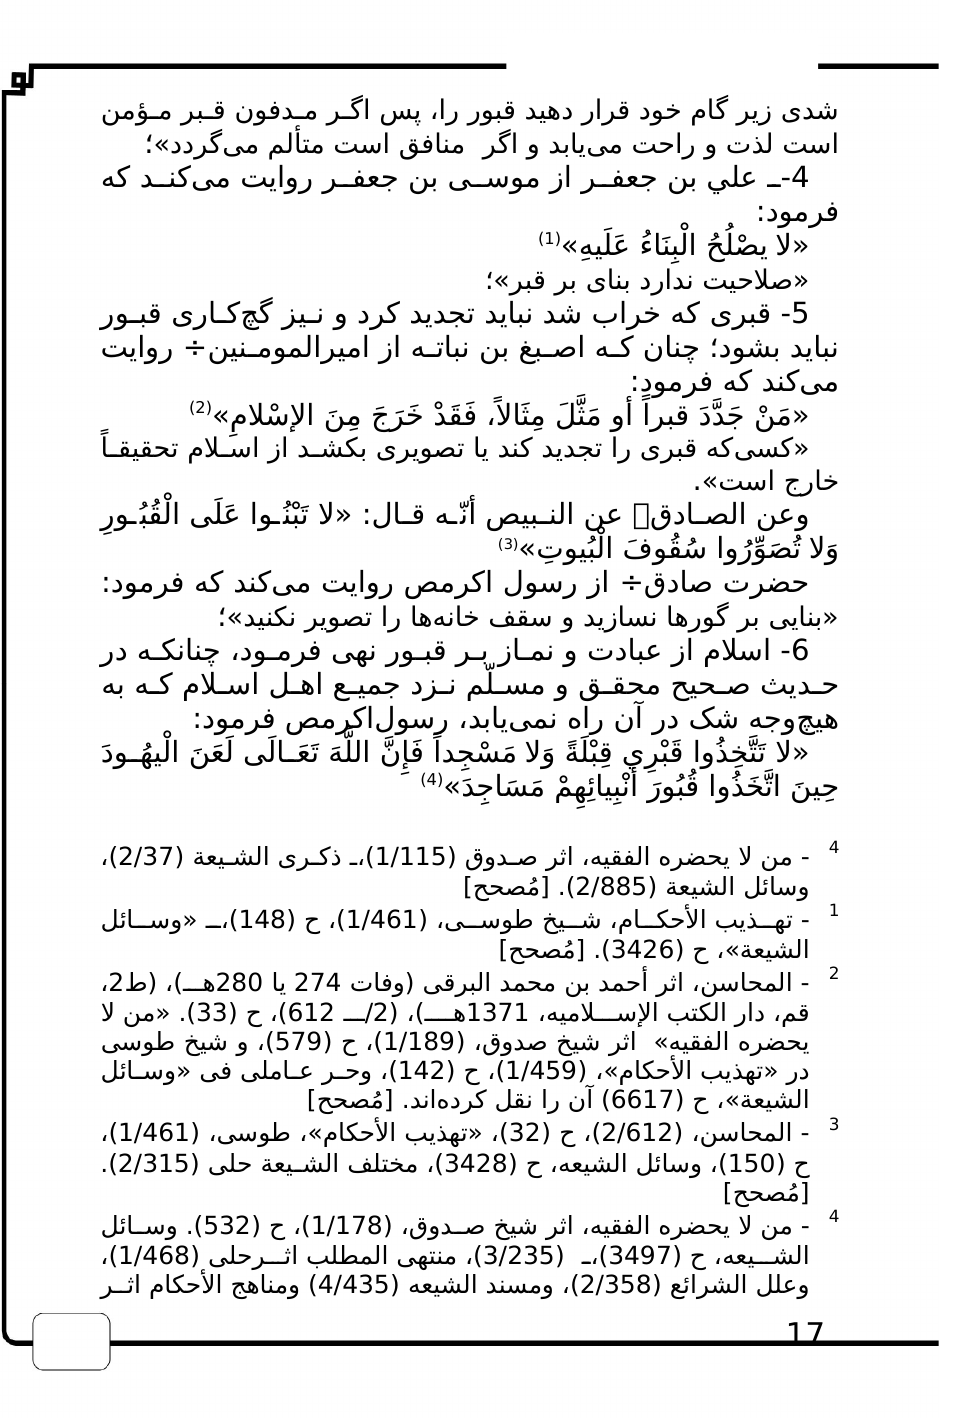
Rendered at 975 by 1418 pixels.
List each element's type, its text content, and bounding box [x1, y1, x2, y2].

text حضرت كاظم می‌فرماید: «هنگامی‌كه در‬ [100, 94, 839, 160]
text «لا تَتَّخِذُوا قَبْرِي قِبْلَةً وَلا مَسْجِداً فَإِنَّ اللَّهَ تَعَالَى لَعَنَ الْیهُودَ حِینَ اتَّخَذُوا قُبُورَ أَنْبِیائِهِمْ مَسَاجِدَ»() [100, 735, 839, 803]
text «لا یصْلُحُ الْبِنَاءُ عَلَیهِ»() [100, 228, 839, 262]
text «صلاحیت ندارد بنای بر قبر»؛‬ [100, 262, 839, 296]
text «مَنْ جَدَّدَ قبراً أو مَثَّلَ مِثَالاً، فَقَدْ خَرَجَ مِنَ الإسْلامِ»() [100, 398, 839, 432]
text حضرت صادق÷ از رسول اکرم‬ص روایت می‌‌کند که فرمود: «بنایی بر گورها نسازید و سقف خانه‌ها را تصویر نکنید»؛‬‬‬‬ [100, 566, 839, 633]
text وعن الصادق عن النبيص أنّه قال: «لا تَبْنُوا عَلَى الْقُبُورِ وَلا تُصَوِّرُوا سُقُوفَ الْبُیوتِ»() [100, 497, 839, 566]
text «كسی‌كه قبری را تجدید کند یا تصویری‬ [100, 432, 839, 497]
picture [0, 0, 939, 1418]
